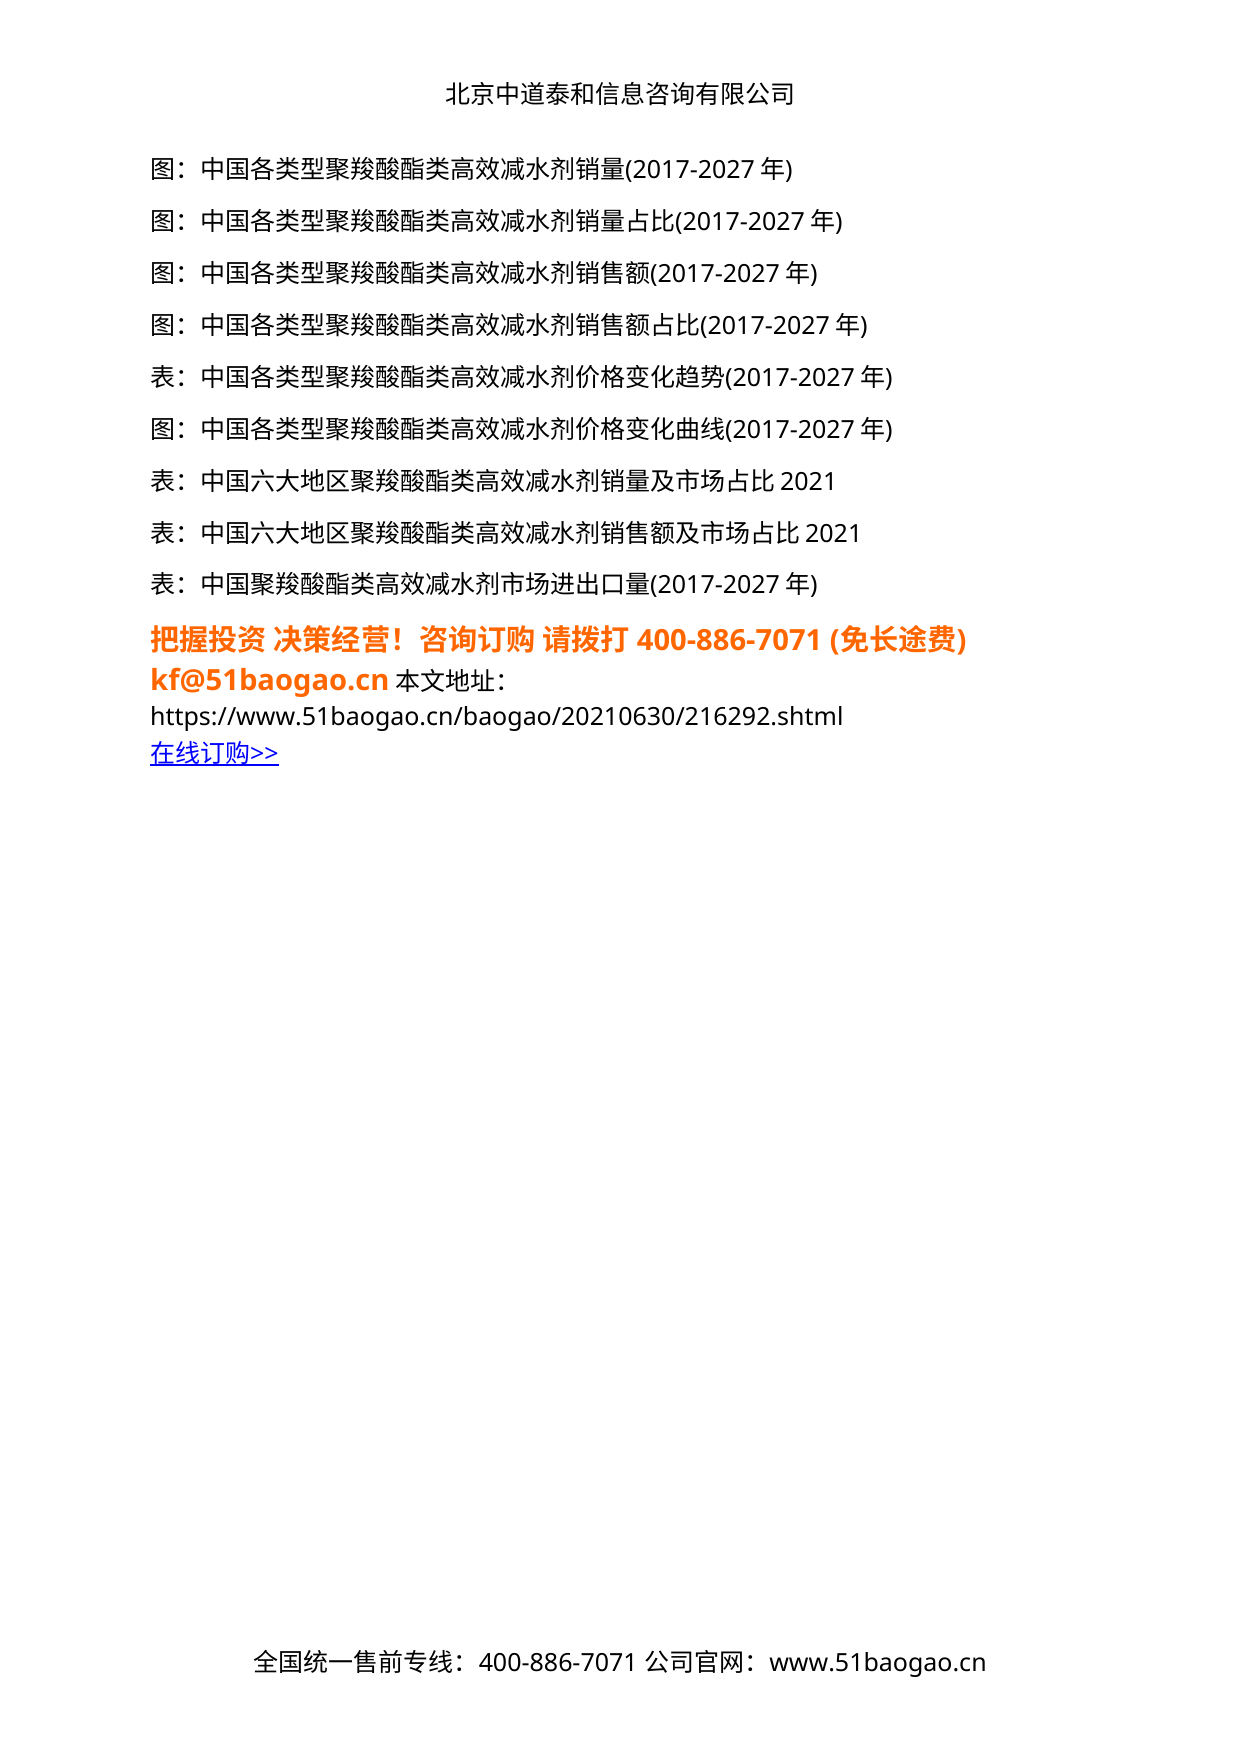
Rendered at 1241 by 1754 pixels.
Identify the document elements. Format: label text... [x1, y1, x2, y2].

text 在线订购>> [150, 733, 1090, 769]
text 表：中国各类型聚羧酸酯类高效减水剂价格变化趋势(2017-2027年) [150, 357, 1090, 394]
text 图：中国各类型聚羧酸酯类高效减水剂销售额(2017-2027年) [150, 254, 1090, 290]
text 图：中国各类型聚羧酸酯类高效减水剂销量(2017-2027年) [150, 150, 1090, 186]
text 表：中国六大地区聚羧酸酯类高效减水剂销售额及市场占比2021 [150, 513, 1090, 549]
text 图：中国各类型聚羧酸酯类高效减水剂销售额占比(2017-2027年) [150, 306, 1090, 342]
text 图：中国各类型聚羧酸酯类高效减水剂价格变化曲线(2017-2027年) [150, 409, 1090, 446]
text 图：中国各类型聚羧酸酯类高效减水剂销量占比(2017-2027年) [150, 202, 1090, 238]
text 把握投资 决策经营！咨询订购 请拨打 400-886-7071 (免长途费) kf@51baogao.cn本文地址：https://www.51baogao.cn/baogao/20210630/216292.shtml [150, 617, 1090, 733]
text 表：中国六大地区聚羧酸酯类高效减水剂销量及市场占比2021 [150, 461, 1090, 497]
text 表：中国聚羧酸酯类高效减水剂市场进出口量(2017-2027年) [150, 565, 1090, 601]
